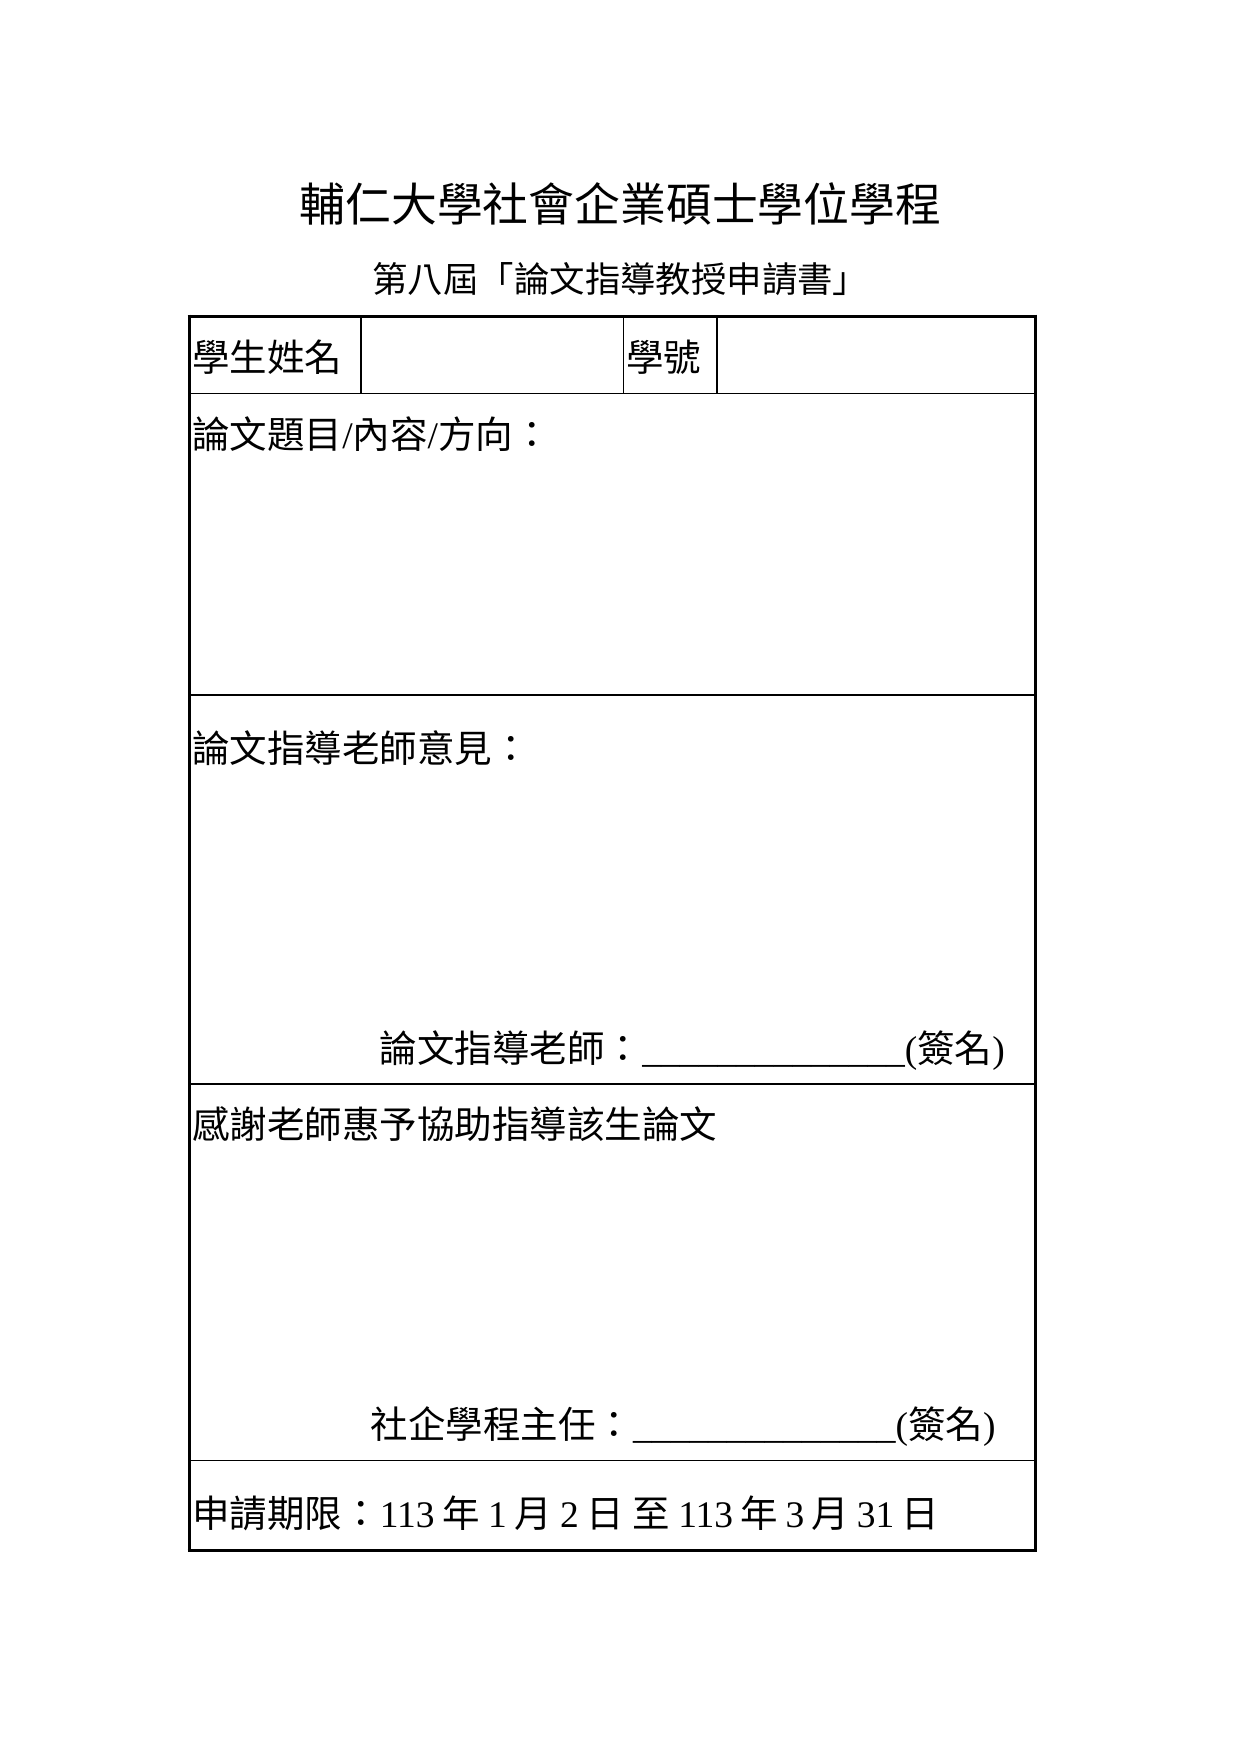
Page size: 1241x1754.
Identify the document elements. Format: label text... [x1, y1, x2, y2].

table_cell 論文指導老師意見： 論文指導老師：______________(簽名) [191, 696, 1034, 1083]
table_cell 感謝老師惠予協助指導該生論文 社企學程主任：______________(簽名) [191, 1085, 1034, 1460]
table_header [718, 318, 1034, 393]
text 輔仁大學社會企業碩士學位學程 [187, 164, 1053, 239]
table_cell 申請期限：113年 1月 2日 至 113年3月31日 [191, 1461, 1034, 1549]
table_header [362, 318, 623, 393]
table_cell 論文題目/內容/方向： [191, 394, 1034, 694]
text 第八屆「論文指導教授申請書」 [187, 239, 1053, 314]
table_header 學生姓名 [191, 318, 360, 393]
table_header 學號 [624, 318, 716, 393]
